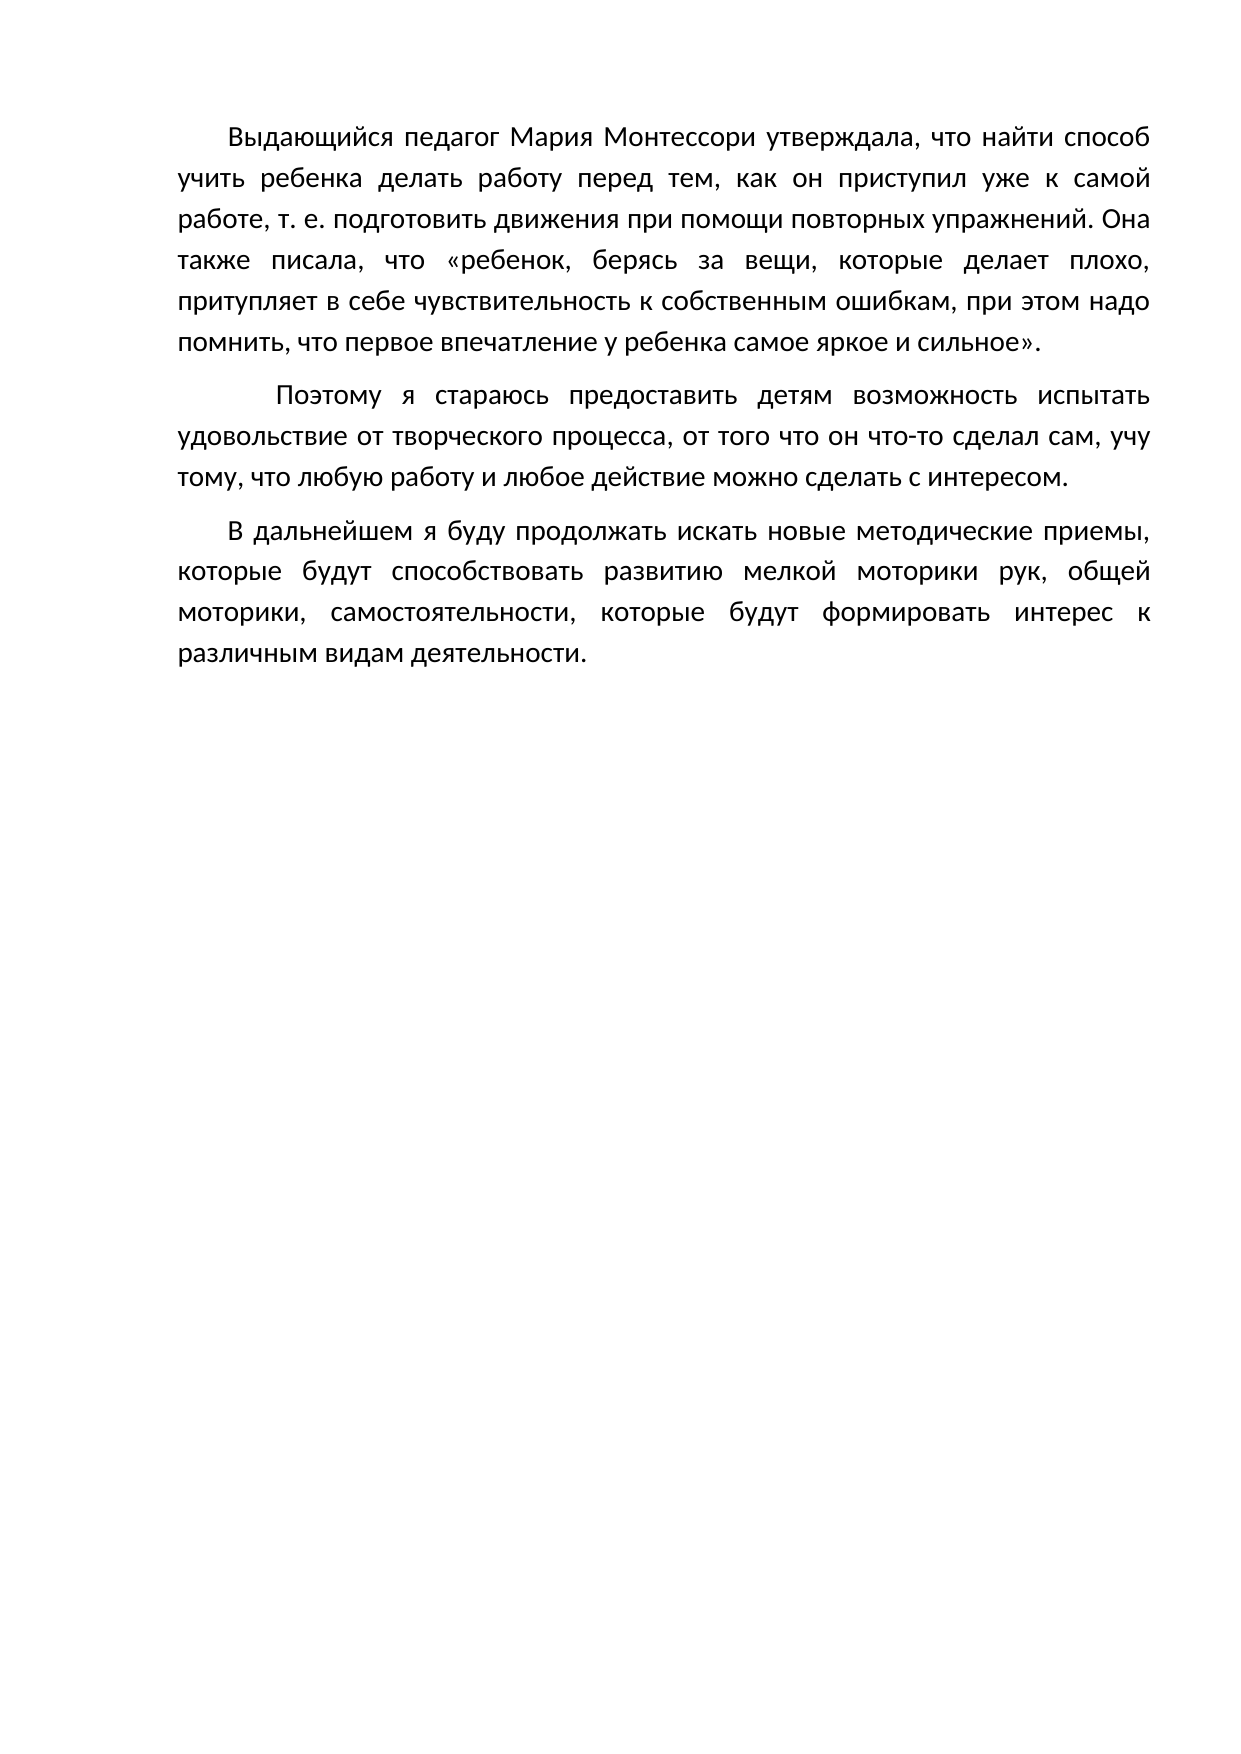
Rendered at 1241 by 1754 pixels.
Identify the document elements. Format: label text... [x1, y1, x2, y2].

text В дальнейшем я буду продолжать искать новые методические приемы, которые будут способствовать развитию мелкой моторики рук, общей моторики, самостоятельности, которые будут формировать интерес к различным видам деятельности. [177, 512, 1152, 670]
text Поэтому я стараюсь предоставить детям возможность испытать удовольствие от творческого процесса, от того что он что-то сделал сам, учу тому, что любую работу и любое действие можно сделать с интересом. [177, 376, 1152, 494]
text Выдающийся педагог Мария Монтессори утверждала, что найти способ учить ребенка делать работу перед тем, как он приступил уже к самой работе, т. е. подготовить движения при помощи повторных упражнений. Она также писала, что «ребенок, берясь за вещи, которые делает плохо, притупляет в себе чувствительность к собственным ошибкам, при этом надо помнить, что первое впечатление у ребенка самое яркое и сильное». [177, 118, 1152, 358]
